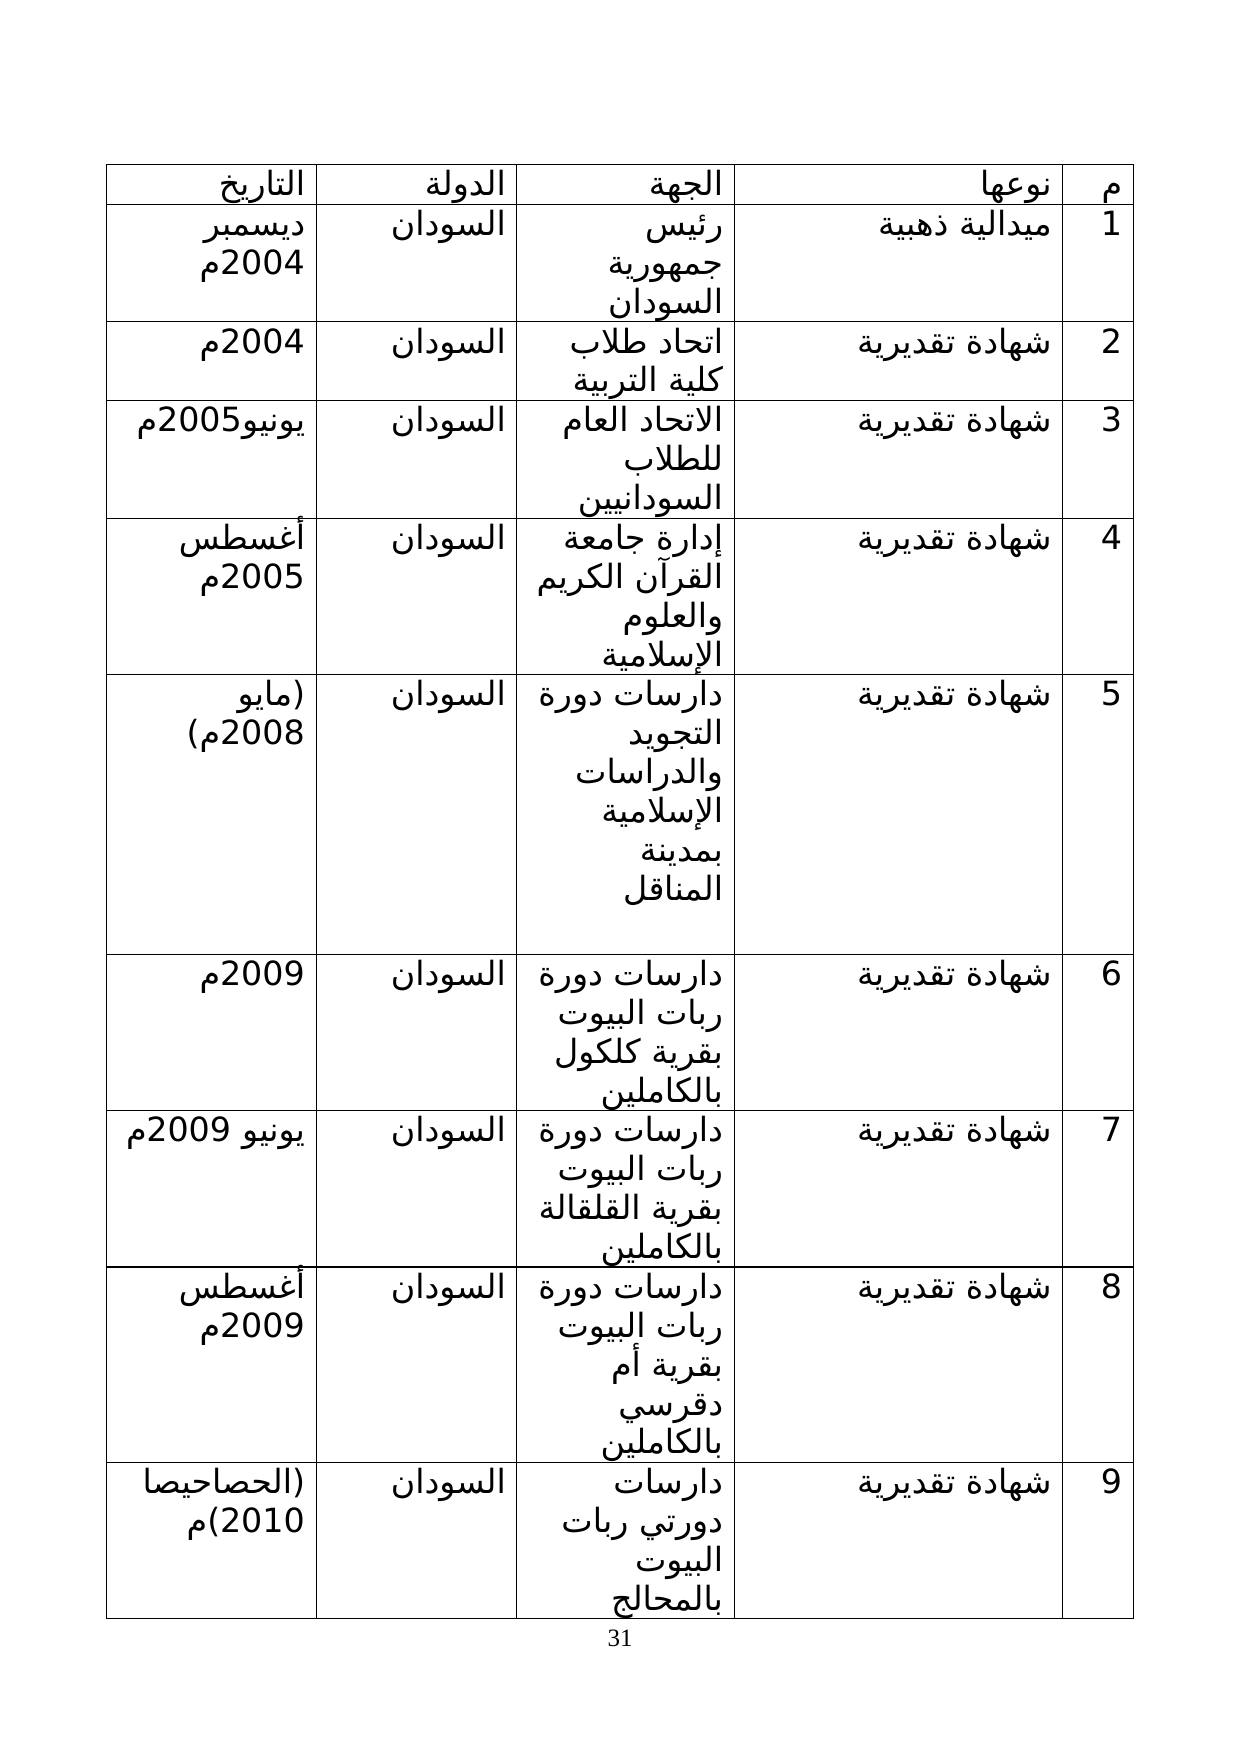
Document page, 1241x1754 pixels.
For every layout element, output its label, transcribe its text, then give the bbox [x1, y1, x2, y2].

table_cell دارسات دورة ربات البيوت بقرية القلقالة بالكاملين [517, 1111, 734, 1266]
table_cell شهادة تقديرية [735, 1463, 1062, 1618]
table_cell السودان [317, 955, 516, 1110]
table_header نوعها [735, 165, 1062, 203]
table_cell شهادة تقديرية [735, 1268, 1062, 1462]
table_cell السودان [317, 1111, 516, 1266]
table_cell شهادة تقديرية [735, 1111, 1062, 1266]
table_cell السودان [317, 1268, 516, 1462]
table_header م [1063, 165, 1133, 203]
table_cell 1 [1063, 205, 1133, 321]
table_cell رئيس جمهورية السودان [517, 205, 734, 321]
table_cell 2004م [107, 322, 316, 400]
table_cell أغسطس 2005م [107, 519, 316, 674]
table_cell 7 [1063, 1111, 1133, 1266]
table_cell دارسات دورة التجويد والدراسات الإسلامية بمدينة المناقل [517, 675, 734, 953]
table_cell ديسمبر 2004م [107, 205, 316, 321]
table_cell ميدالية ذهبية [735, 205, 1062, 321]
table_header الدولة [317, 165, 516, 203]
table_cell 2009م [107, 955, 316, 1110]
table_cell السودان [317, 401, 516, 517]
table_cell أغسطس 2009م [107, 1268, 316, 1462]
table_cell 2 [1063, 322, 1133, 400]
table_cell يونيو2005م [107, 401, 316, 517]
table_cell 3 [1063, 401, 1133, 517]
table_cell السودان [317, 1463, 516, 1618]
table_cell السودان [317, 519, 516, 674]
table_header الجهة [517, 165, 734, 203]
table_cell السودان [317, 205, 516, 321]
table_cell الاتحاد العام للطلاب السودانيين [517, 401, 734, 517]
table_cell السودان [317, 675, 516, 953]
table_cell (الحصاحيصا 2010)م [107, 1463, 316, 1618]
table_cell شهادة تقديرية [735, 322, 1062, 400]
table_cell 8 [1063, 1268, 1133, 1462]
table_cell شهادة تقديرية [735, 675, 1062, 953]
table_cell يونيو 2009م [107, 1111, 316, 1266]
table_cell دارسات دورة ربات البيوت بقرية كلكول بالكاملين [517, 955, 734, 1110]
table_header التاريخ [107, 165, 316, 203]
table_cell (مايو 2008م) [107, 675, 316, 953]
table_cell شهادة تقديرية [735, 519, 1062, 674]
table_cell إدارة جامعة القرآن الكريم والعلوم الإسلامية [517, 519, 734, 674]
table_cell دارسات دورة ربات البيوت بقرية أم دقرسي بالكاملين [517, 1268, 734, 1462]
table_cell السودان [317, 322, 516, 400]
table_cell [517, 1463, 734, 1618]
table_cell 9 [1063, 1463, 1133, 1618]
table_cell 4 [1063, 519, 1133, 674]
table_cell شهادة تقديرية [735, 955, 1062, 1110]
table_cell اتحاد طلاب كلية التربية [517, 322, 734, 400]
table_cell 6 [1063, 955, 1133, 1110]
table_cell شهادة تقديرية [735, 401, 1062, 517]
table_cell 5 [1063, 675, 1133, 953]
